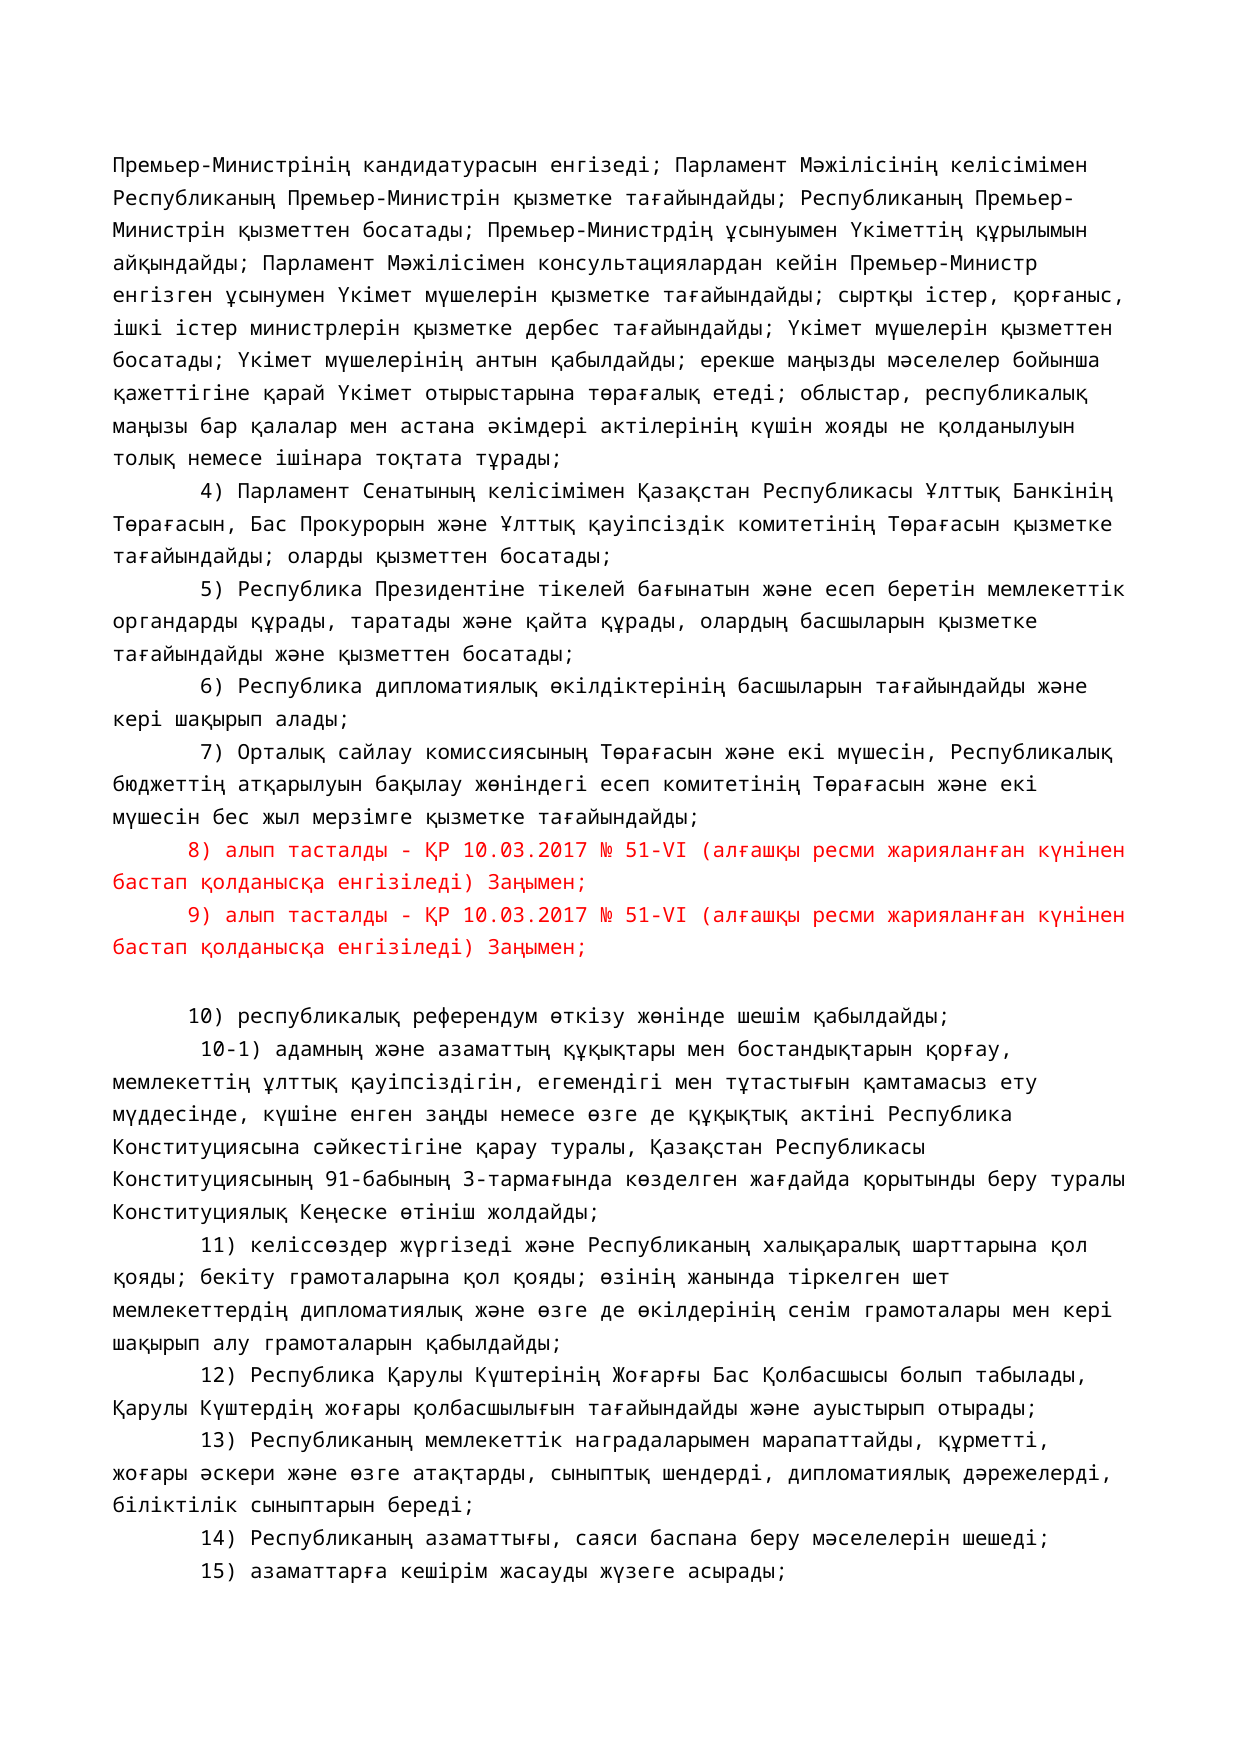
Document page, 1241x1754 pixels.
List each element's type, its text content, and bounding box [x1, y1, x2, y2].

text 4) Парламент Сенатының келісімімен Қазақстан Республикасы Ұлттық Банкінің Төрағасын, Бас Прокурорын және Ұлттық қауіпсіздік комитетінің Төрағасын қызметке тағайындайды; оларды қызметтен босатады; [112, 476, 1128, 570]
text 15) азаматтарға кешірім жасауды жүзеге асырады; [112, 1556, 1128, 1584]
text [112, 150, 1128, 472]
text 6) Республика дипломатиялық өкілдіктерінің басшыларын тағайындайды және кері шақырып алады; [112, 672, 1128, 733]
text 10) республикалық референдум өткізу жөнінде шешім қабылдайды; [112, 1002, 1128, 1030]
text 10-1) адамның және азаматтың құқықтары мен бостандықтарын қорғау, мемлекеттің ұлттық қауіпсіздігін, егемендігі мен тұтастығын қамтамасыз ету мүддесінде, күшіне енген заңды немесе өзге де құқықтық актіні Республика Конституциясына сәйкестігіне қарау туралы, Қазақстан Республикасы Конституциясының 91-бабының 3-тармағында көзделген жағдайда қорытынды беру туралы Конституциялық Кеңеске өтініш жолдайды; [112, 1034, 1128, 1226]
text 12) Республика Қарулы Күштерінің Жоғарғы Бас Қолбасшысы болып табылады, Қарулы Күштердің жоғары қолбасшылығын тағайындайды және ауыстырып отырады; [112, 1360, 1128, 1421]
text 5) Республика Президентіне тікелей бағынатын және есеп беретін мемлекеттік органдарды құрады, таратады және қайта құрады, олардың басшыларын қызметке тағайындайды және қызметтен босатады; [112, 574, 1128, 667]
text 13) Республиканың мемлекеттік наградаларымен марапаттайды, құрметті, жоғары әскери және өзге атақтарды, сыныптық шендерді, дипломатиялық дәрежелерді, біліктілік сыныптарын береді; [112, 1425, 1128, 1519]
text 14) Республиканың азаматтығы, саяси баспана беру мәселелерін шешеді; [112, 1523, 1128, 1552]
text 7) Орталық сайлау комиссиясының Төрағасын және екі мүшесін, Республикалық бюджеттің атқарылуын бақылау жөніндегі есеп комитетінің Төрағасын және екі мүшесін бес жыл мерзімге қызметке тағайындайды; [112, 737, 1128, 831]
text 11) келіссөздер жүргізеді және Республиканың халықаралық шарттарына қол қояды; бекіту грамоталарына қол қояды; өзінің жанында тіркелген шет мемлекеттердің дипломатиялық және өзге де өкілдерінің сенім грамоталары мен кері шақырып алу грамоталарын қабылдайды; [112, 1230, 1128, 1356]
text 8) алып тасталды - ҚР 10.03.2017 № 51-VI (алғашқы ресми жарияланған күнінен бастап қолданысқа енгізіледі) Заңымен; 9) алып тасталды - ҚР 10.03.2017 № 51-VI (алғашқы ресми жарияланған күнінен бастап қолданысқа енгізіледі) Заңымен; [112, 835, 1128, 997]
